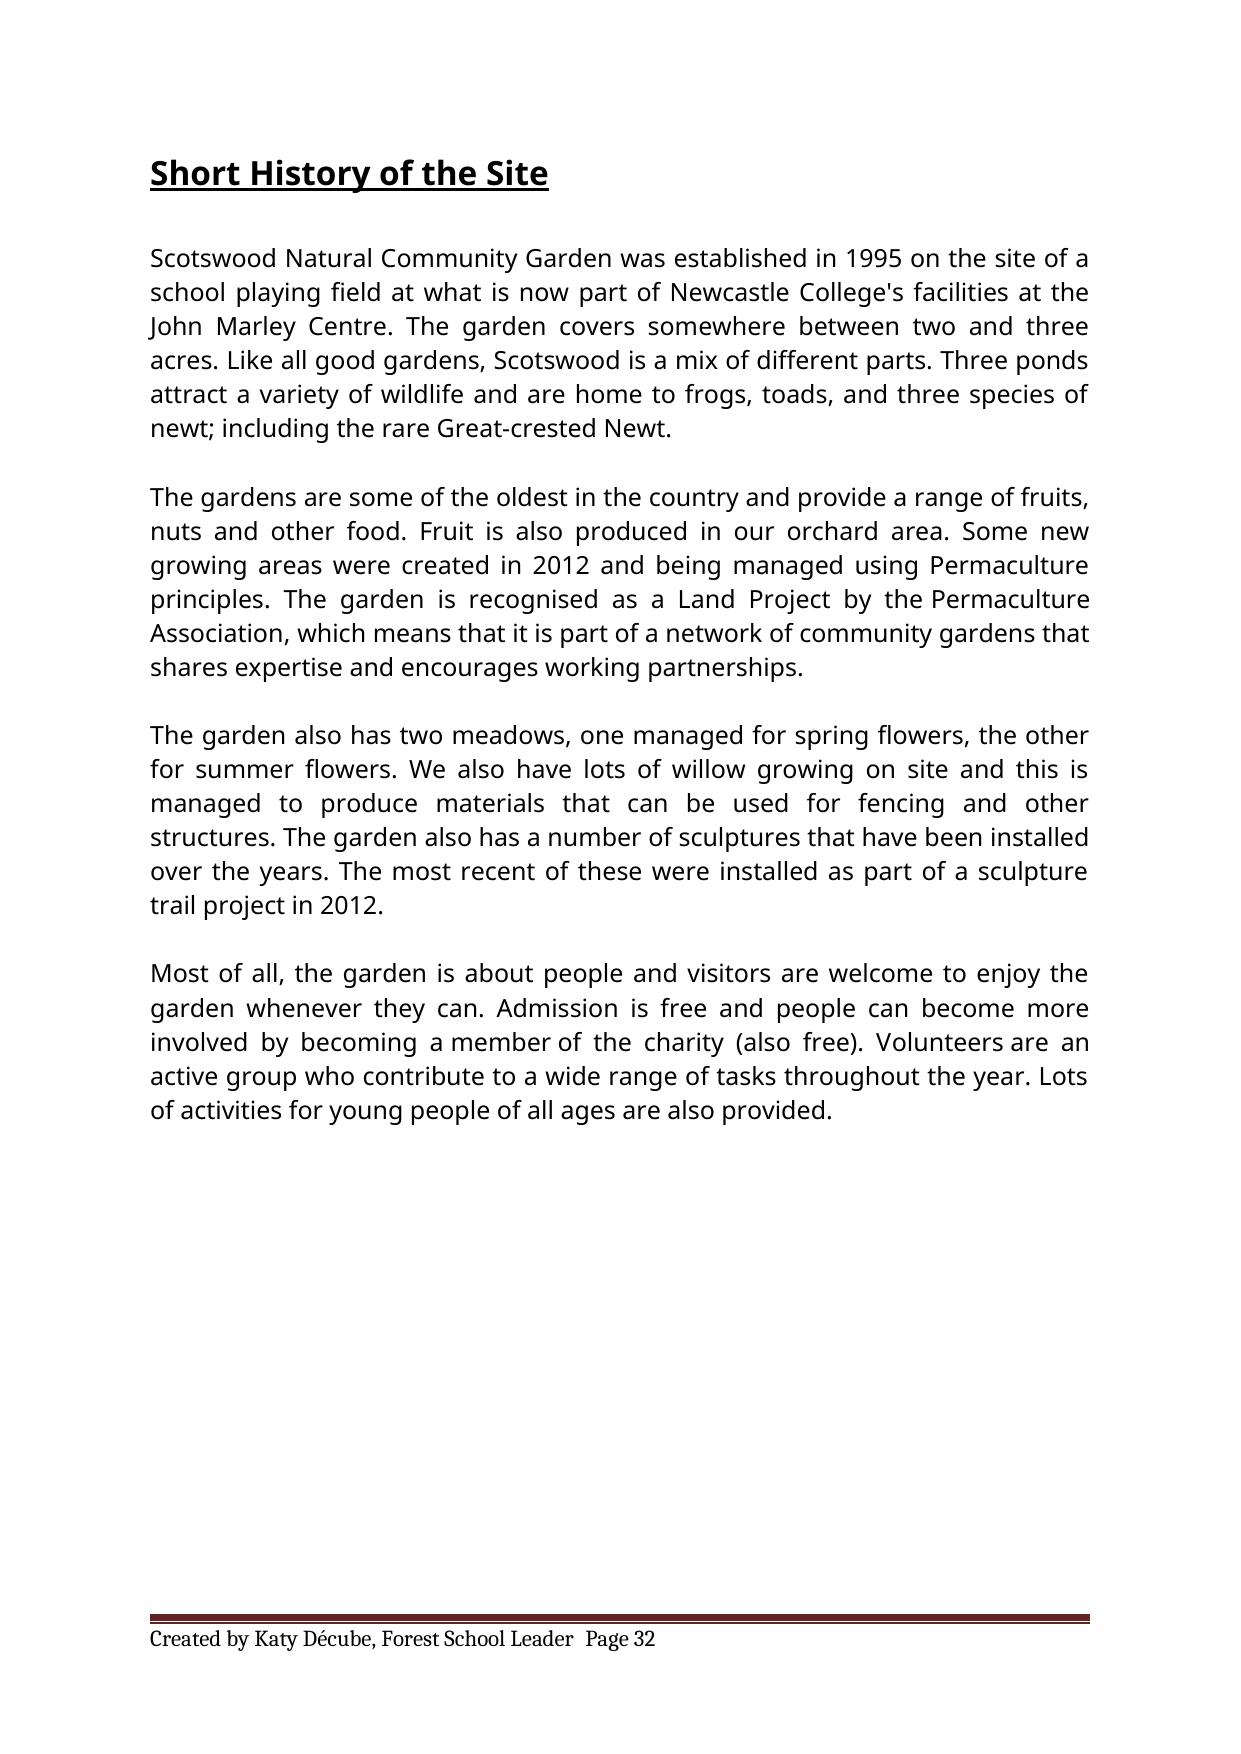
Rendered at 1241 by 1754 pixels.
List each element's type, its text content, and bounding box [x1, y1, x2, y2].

text The garden also has two meadows, one managed for spring flowers, the other for summer flowers. We also have lots of willow growing on site and this is managed to produce materials that can be used for fencing and other structures. The garden also has a number of sculptures that have been installed over the years. The most recent of these were installed as part of a sculpture trail project in 2012. [150, 718, 1090, 922]
text Scotswood Natural Community Garden was established in 1995 on the site of a school playing field at what is now part of Newcastle College's facilities at the John Marley Centre. The garden covers somewhere between two and three acres. Like all good gardens, Scotswood is a mix of different parts. Three ponds attract a variety of wildlife and are home to frogs, toads, and three species of newt; including the rare Great-crested Newt. [150, 241, 1090, 445]
text Most of all, the garden is about people and visitors are welcome to enjoy the garden whenever they can. Admission is free and people can become more involved by becoming a member of the charity (also free). Volunteers are an active group who contribute to a wide range of tasks throughout the year. Lots of activities for young people of all ages are also provided. [150, 956, 1090, 1126]
text The gardens are some of the oldest in the country and provide a range of fruits, nuts and other food. Fruit is also produced in our orchard area. Some new growing areas were created in 2012 and being managed using Permaculture principles. The garden is recognised as a Land Project by the Permaculture Association, which means that it is part of a network of community gardens that shares expertise and encourages working partnerships. [150, 479, 1090, 684]
text Short History of the Site [150, 150, 1090, 195]
